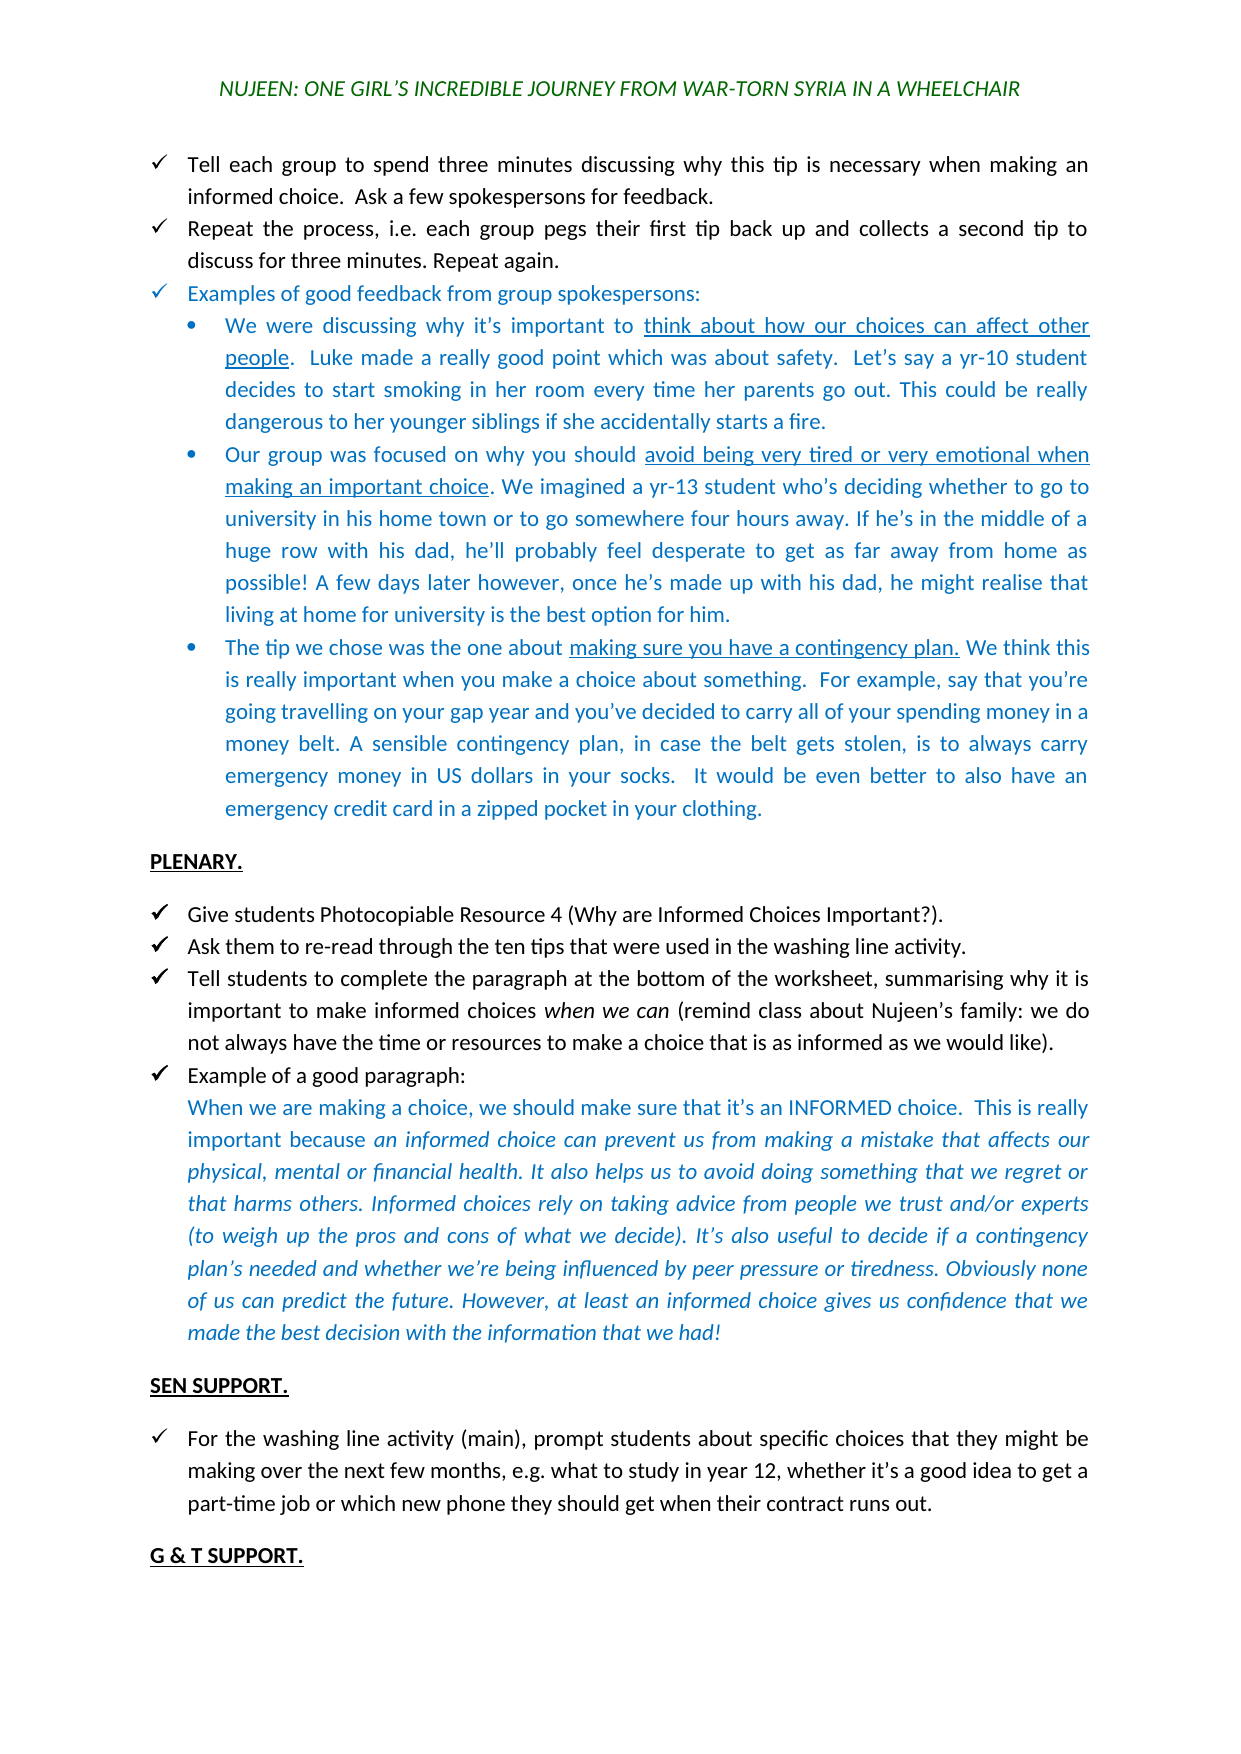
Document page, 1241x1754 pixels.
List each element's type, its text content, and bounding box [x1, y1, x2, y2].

list Give students Photocopiable Resource 4 (Why are Informed Choices Important?). [150, 900, 1090, 928]
list The tip we chose was the one about making sure you have a contingency plan. We think this is really important when you make a choice about something. For example, say that you’re going travelling on your gap year and you’ve decided to carry all of your spending money in a money belt. A sensible contingency plan, in case the belt gets stolen, is to always carry emergency money in US dollars in your socks. It would be even better to also have an emergency credit card in a zipped pocket in your clothing. [187, 633, 1090, 822]
text PLENARY. [150, 847, 1090, 875]
list When we are making a choice, we should make sure that it’s an INFORMED choice. This is really important because an informed choice can prevent us from making a mistake that affects our physical, mental or financial health. It also helps us to avoid doing something that we regret or that harms others. Informed choices rely on taking advice from people we trust and/or experts (to weigh up the pros and cons of what we decide). It’s also useful to decide if a contingency plan’s needed and whether we’re being influenced by peer pressure or tiredness. Obviously none of us can predict the future. However, at least an informed choice gives us confidence that we made the best decision with the information that we had! [187, 1093, 1090, 1346]
text G & T SUPPORT. [150, 1542, 1090, 1570]
list Ask them to re-read through the ten tips that were used in the washing line activity. [150, 932, 1090, 960]
list Tell each group to spend three minutes discussing why this tip is necessary when making an informed choice. Ask a few spokespersons for feedback. [150, 150, 1090, 210]
list Our group was focused on why you should avoid being very tired or very emotional when making an important choice. We imagined a yr-13 student who’s deciding whether to go to university in his home town or to go somewhere four hours away. If he’s in the middle of a huge row with his dad, he’ll probably feel desperate to get as far away from home as possible! A few days later however, once he’s made up with his dad, he might realise that living at home for university is the best option for him. [187, 440, 1090, 629]
list For the washing line activity (main), prompt students about specific choices that they might be making over the next few months, e.g. what to study in year 12, whether it’s a good idea to get a part-time job or which new phone they should get when their contract runs out. [150, 1424, 1090, 1517]
text SEN SUPPORT. [150, 1371, 1090, 1399]
list Examples of good feedback from group spokespersons: [150, 279, 1090, 307]
list Example of a good paragraph: [150, 1061, 1090, 1089]
list Tell students to complete the paragraph at the bottom of the worksheet, summarising why it is important to make informed choices when we can (remind class about Nujeen’s family: we do not always have the time or resources to make a choice that is as informed as we would like). [150, 964, 1090, 1057]
list Repeat the process, i.e. each group pegs their first tip back up and collects a second tip to discuss for three minutes. Repeat again. [150, 214, 1090, 274]
list We were discussing why it’s important to think about how our choices can affect other people. Luke made a really good point which was about safety. Let’s say a yr-10 student decides to start smoking in her room every time her parents go out. This could be really dangerous to her younger siblings if she accidentally starts a fire. [187, 311, 1090, 436]
